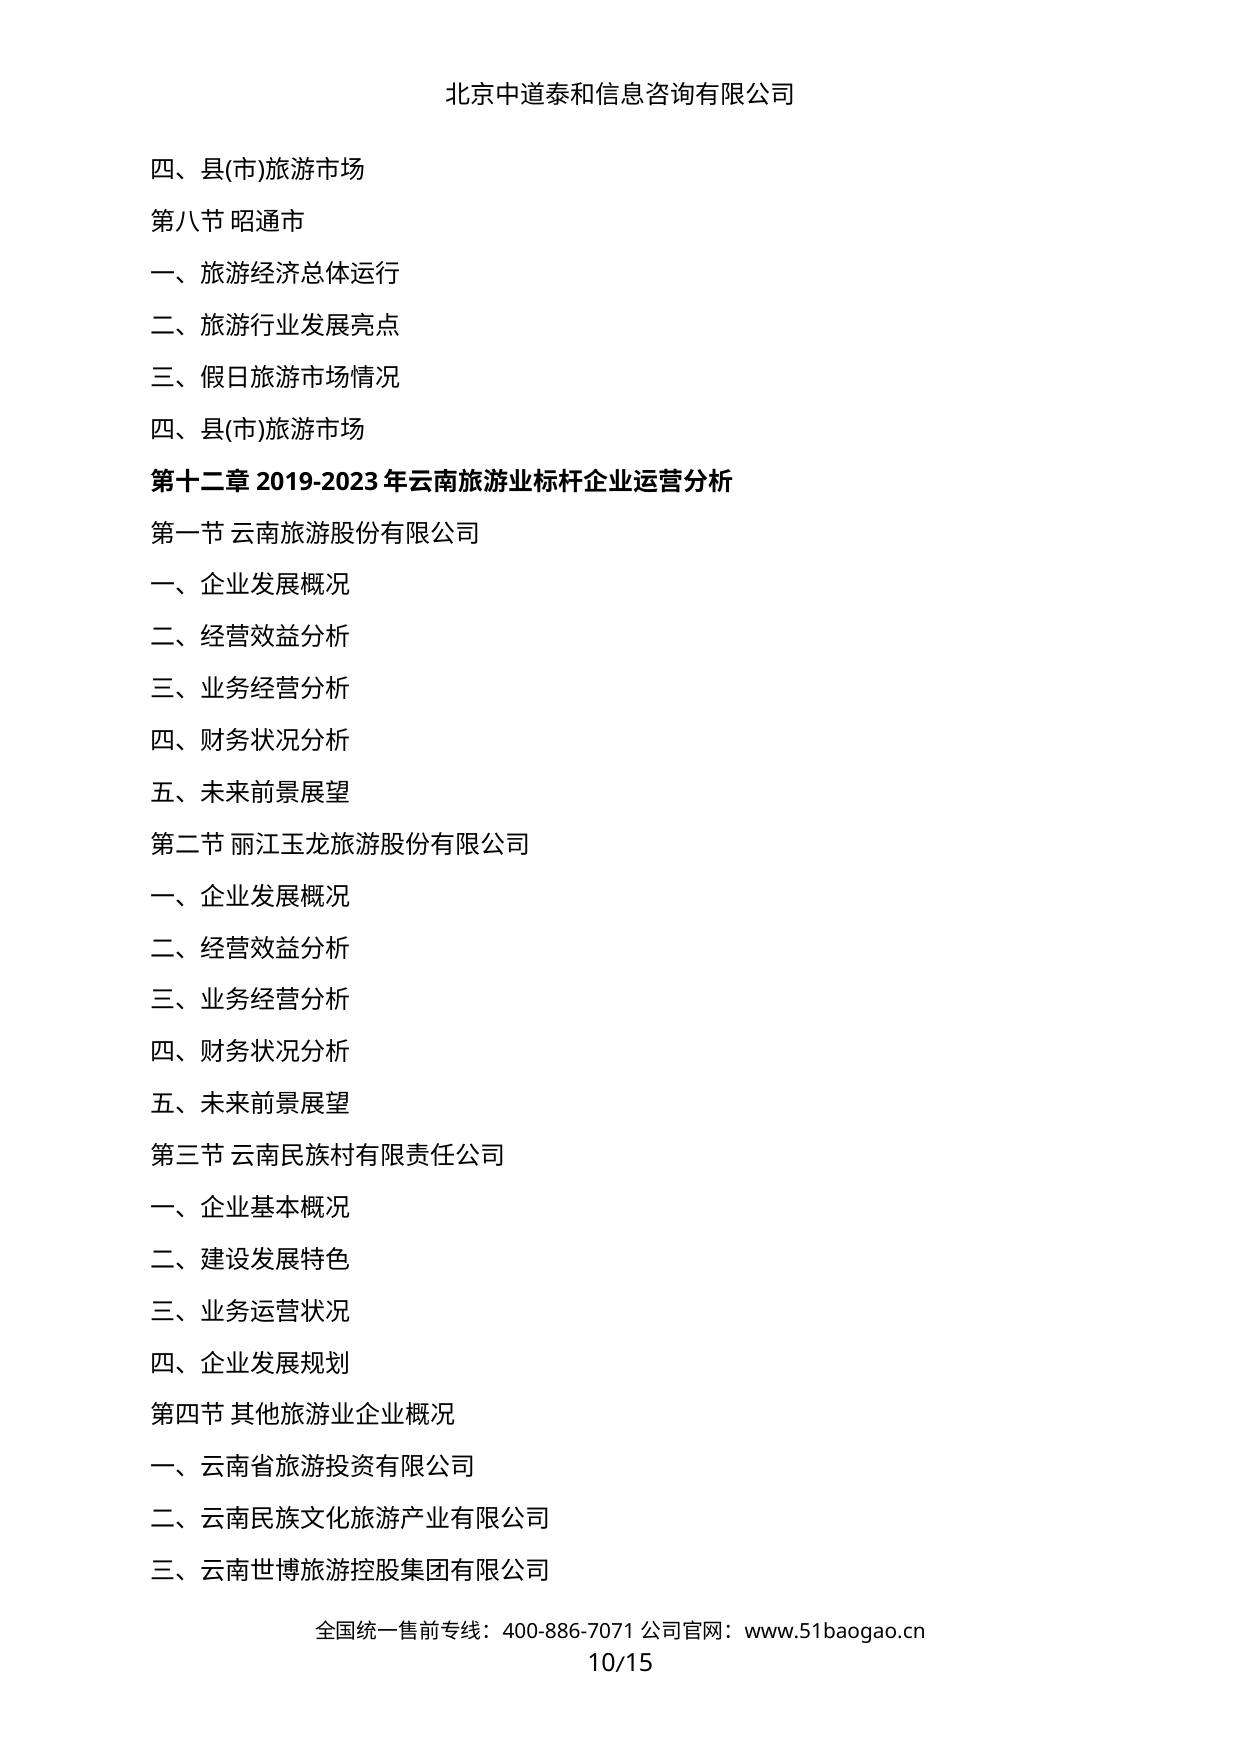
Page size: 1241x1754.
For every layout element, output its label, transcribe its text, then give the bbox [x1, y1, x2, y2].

text 四、财务状况分析 [150, 1032, 1090, 1068]
text 四、县(市)旅游市场 [150, 409, 1090, 446]
text 第三节 云南民族村有限责任公司 [150, 1136, 1090, 1172]
text 一、企业发展概况 [150, 565, 1090, 601]
text 四、企业发展规划 [150, 1343, 1090, 1379]
text 第八节 昭通市 [150, 202, 1090, 238]
text 二、建设发展特色 [150, 1239, 1090, 1276]
text 三、云南世博旅游控股集团有限公司 [150, 1551, 1090, 1587]
text 四、财务状况分析 [150, 721, 1090, 757]
text 五、未来前景展望 [150, 772, 1090, 809]
text 一、企业发展概况 [150, 876, 1090, 912]
text 第四节 其他旅游业企业概况 [150, 1395, 1090, 1431]
text 二、经营效益分析 [150, 928, 1090, 964]
text 三、假日旅游市场情况 [150, 357, 1090, 394]
text 二、经营效益分析 [150, 617, 1090, 653]
text 第十二章 2019-2023年云南旅游业标杆企业运营分析 [150, 461, 1090, 497]
text 五、未来前景展望 [150, 1084, 1090, 1120]
text 一、旅游经济总体运行 [150, 254, 1090, 290]
text 三、业务经营分析 [150, 980, 1090, 1016]
text 三、业务运营状况 [150, 1291, 1090, 1327]
text 二、云南民族文化旅游产业有限公司 [150, 1499, 1090, 1535]
text 第二节 丽江玉龙旅游股份有限公司 [150, 824, 1090, 861]
text 四、县(市)旅游市场 [150, 150, 1090, 186]
text 一、企业基本概况 [150, 1187, 1090, 1224]
text 二、旅游行业发展亮点 [150, 306, 1090, 342]
text 三、业务经营分析 [150, 669, 1090, 705]
text 一、云南省旅游投资有限公司 [150, 1447, 1090, 1483]
text 第一节 云南旅游股份有限公司 [150, 513, 1090, 549]
